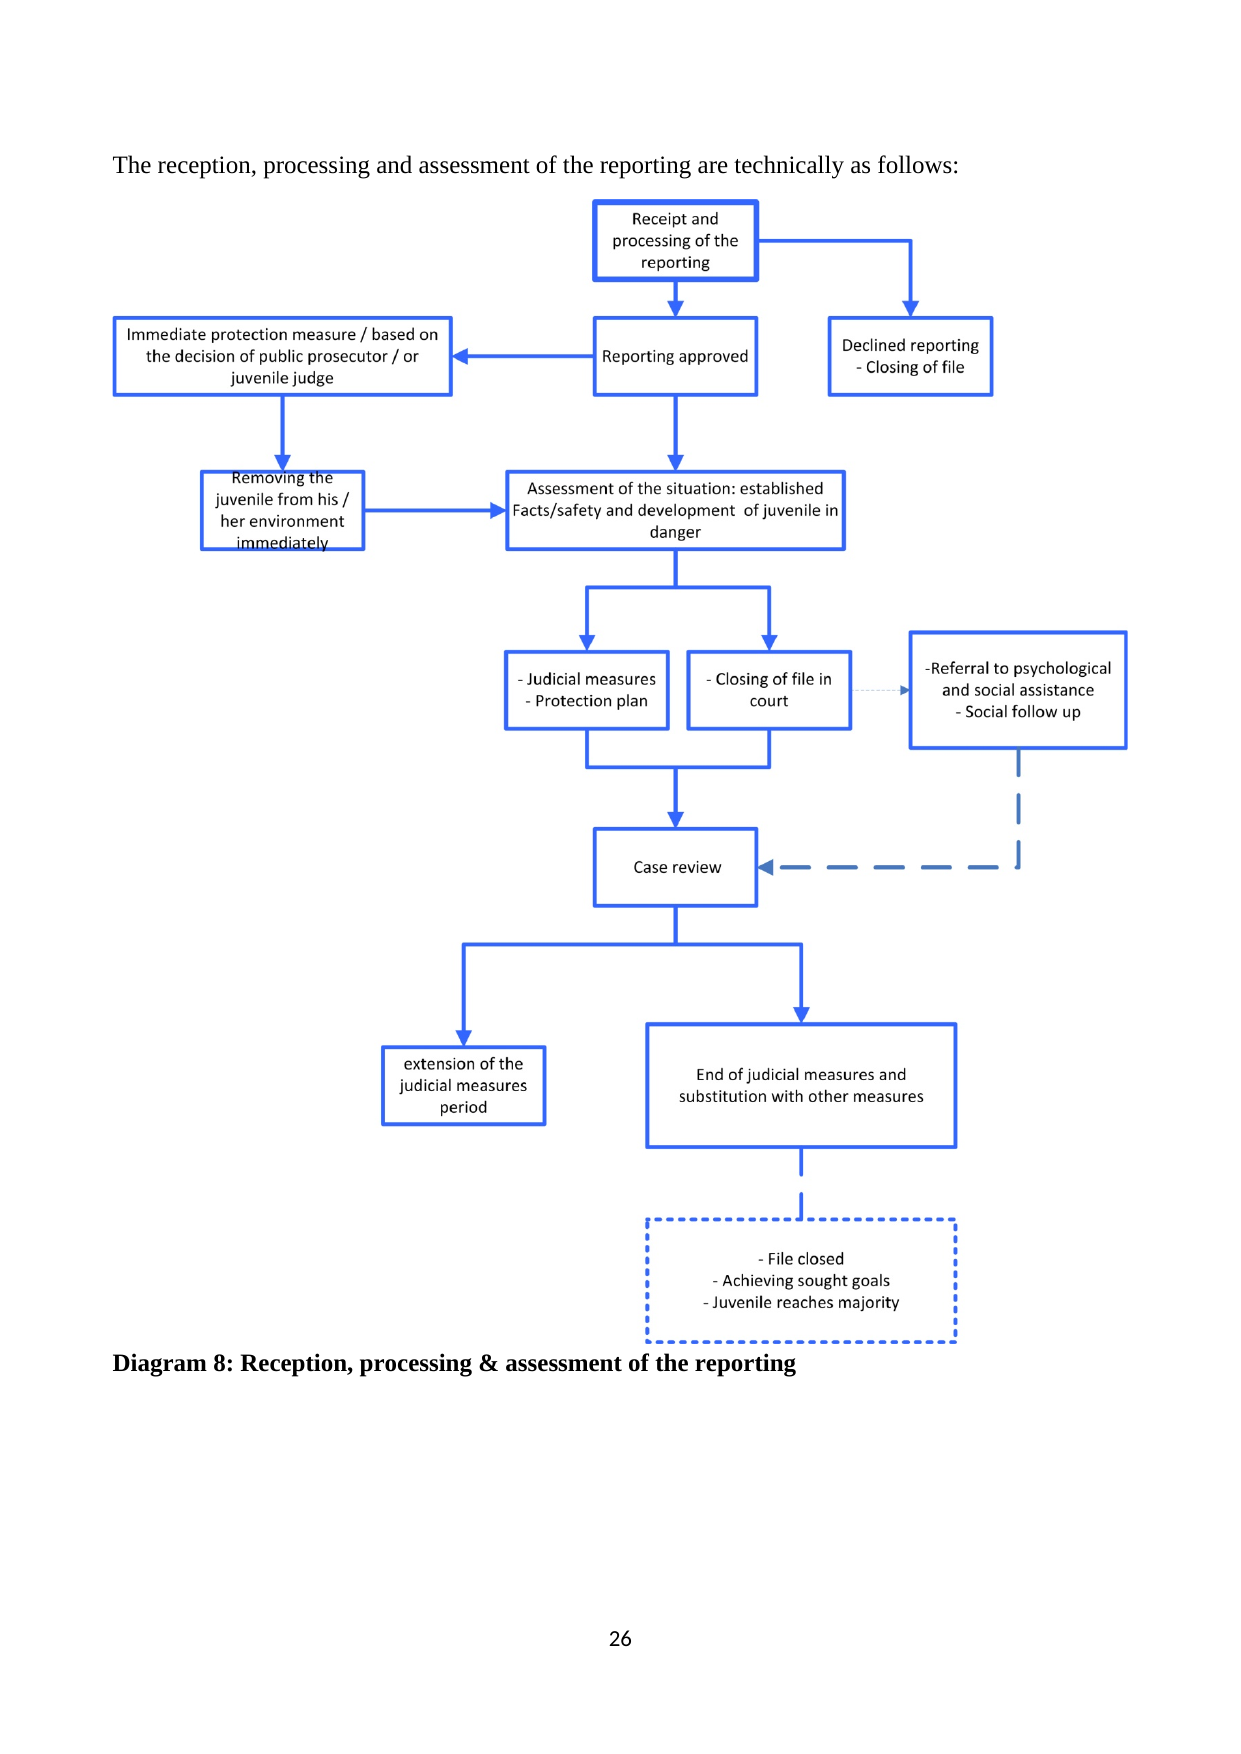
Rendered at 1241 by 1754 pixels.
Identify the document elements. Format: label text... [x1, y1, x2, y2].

text The reception, processing and assessment of the reporting are technically as follows: [112, 150, 1128, 179]
text Diagram 8: Reception, processing & assessment of the reporting [112, 1348, 1128, 1377]
picture [112, 199, 1128, 1344]
